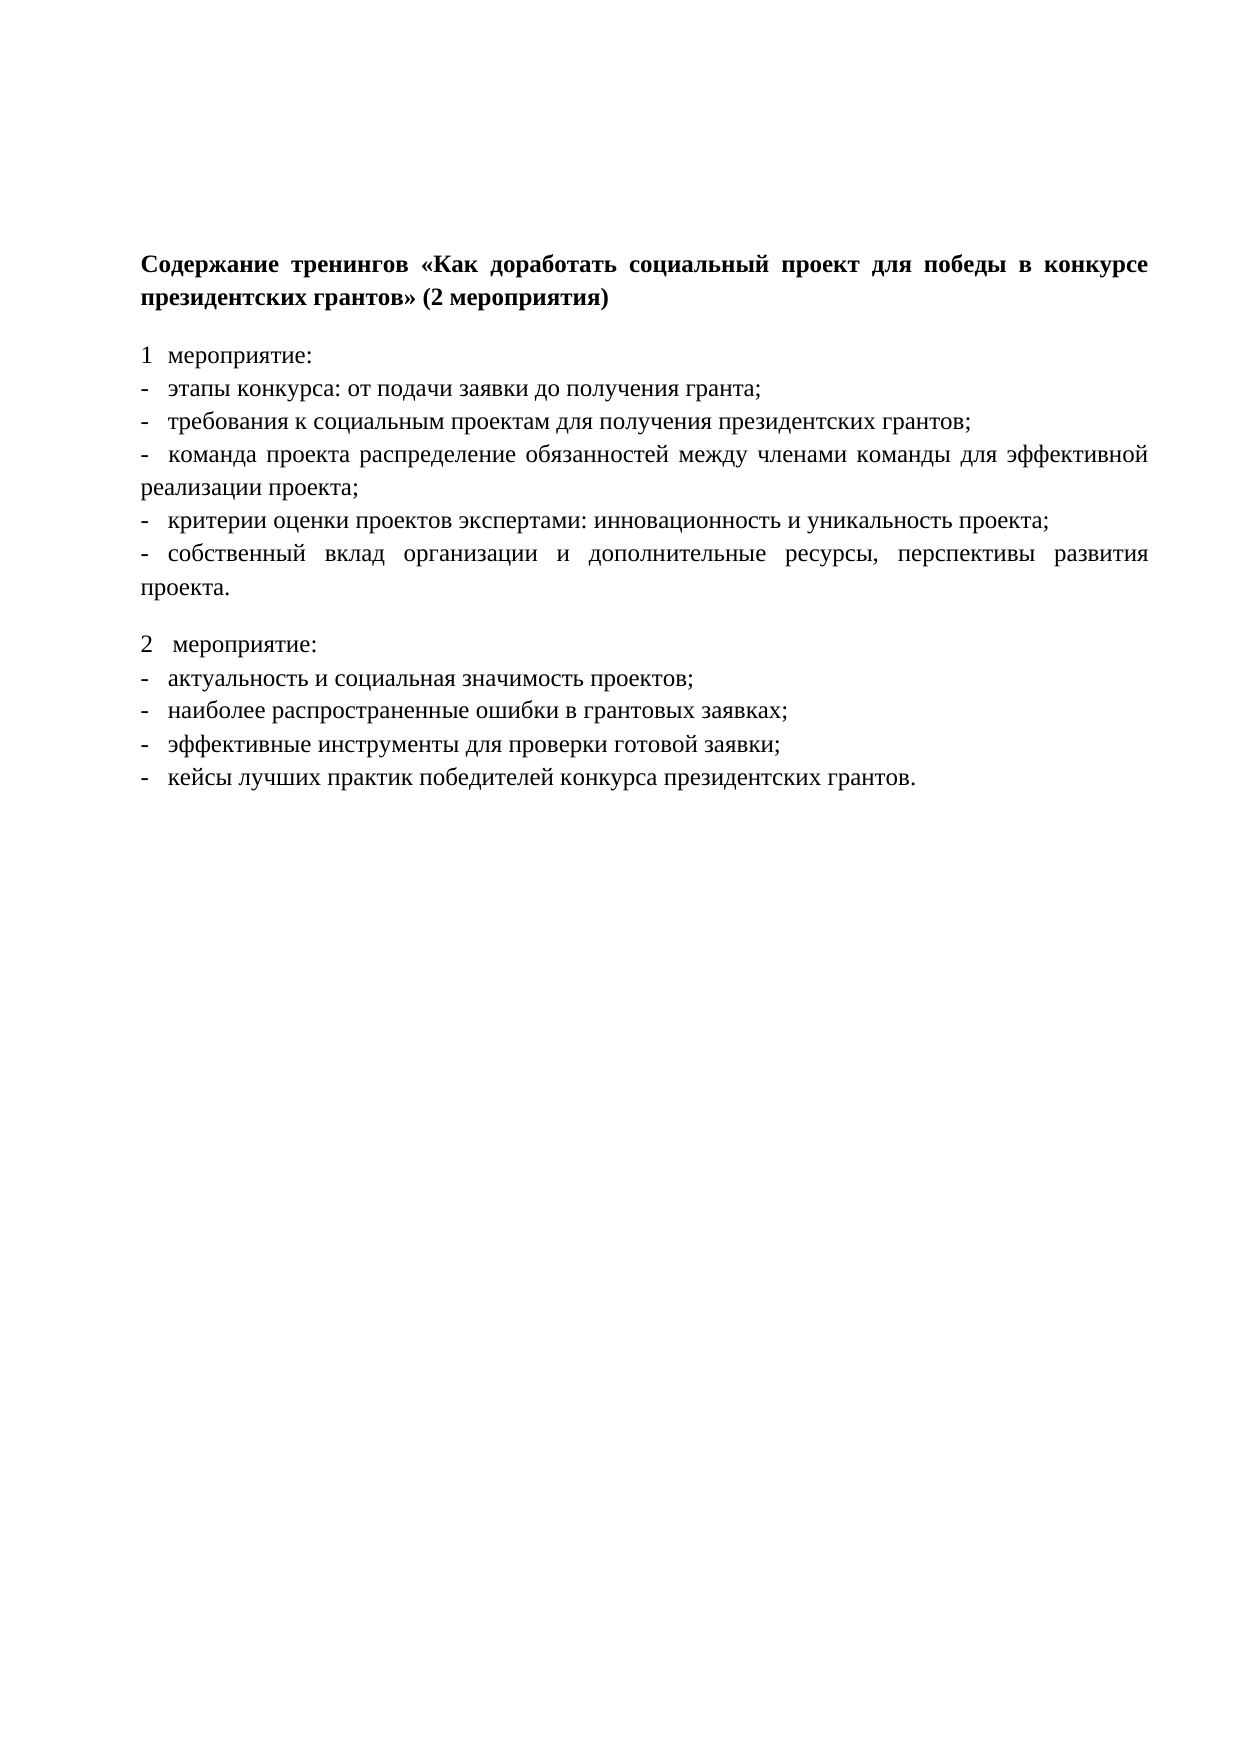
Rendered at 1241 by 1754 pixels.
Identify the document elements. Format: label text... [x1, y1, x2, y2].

list эффективные инструменты для проверки готовой заявки; [140, 726, 1149, 759]
list требования к социальным проектам для получения президентских грантов; [140, 403, 1149, 436]
list мероприятие: [140, 627, 1149, 659]
list мероприятие: [140, 337, 1149, 370]
text Содержание тренингов «Как доработать социальный проект для победы в конкурсе президентских грантов» (2 мероприятия) [140, 246, 1149, 312]
list команда проекта распределение обязанностей между членами команды для эффективной реализации проекта; [140, 436, 1149, 502]
list актуальность и социальная значимость проектов; [140, 659, 1149, 693]
list наиболее распространенные ошибки в грантовых заявках; [140, 693, 1149, 726]
list собственный вклад организации и дополнительные ресурсы, перспективы развития проекта. [140, 536, 1149, 602]
list кейсы лучших практик победителей конкурса президентских грантов. [140, 759, 1149, 792]
list критерии оценки проектов экспертами: инновационность и уникальность проекта; [140, 502, 1149, 536]
list этапы конкурса: от подачи заявки до получения гранта; [140, 370, 1149, 403]
